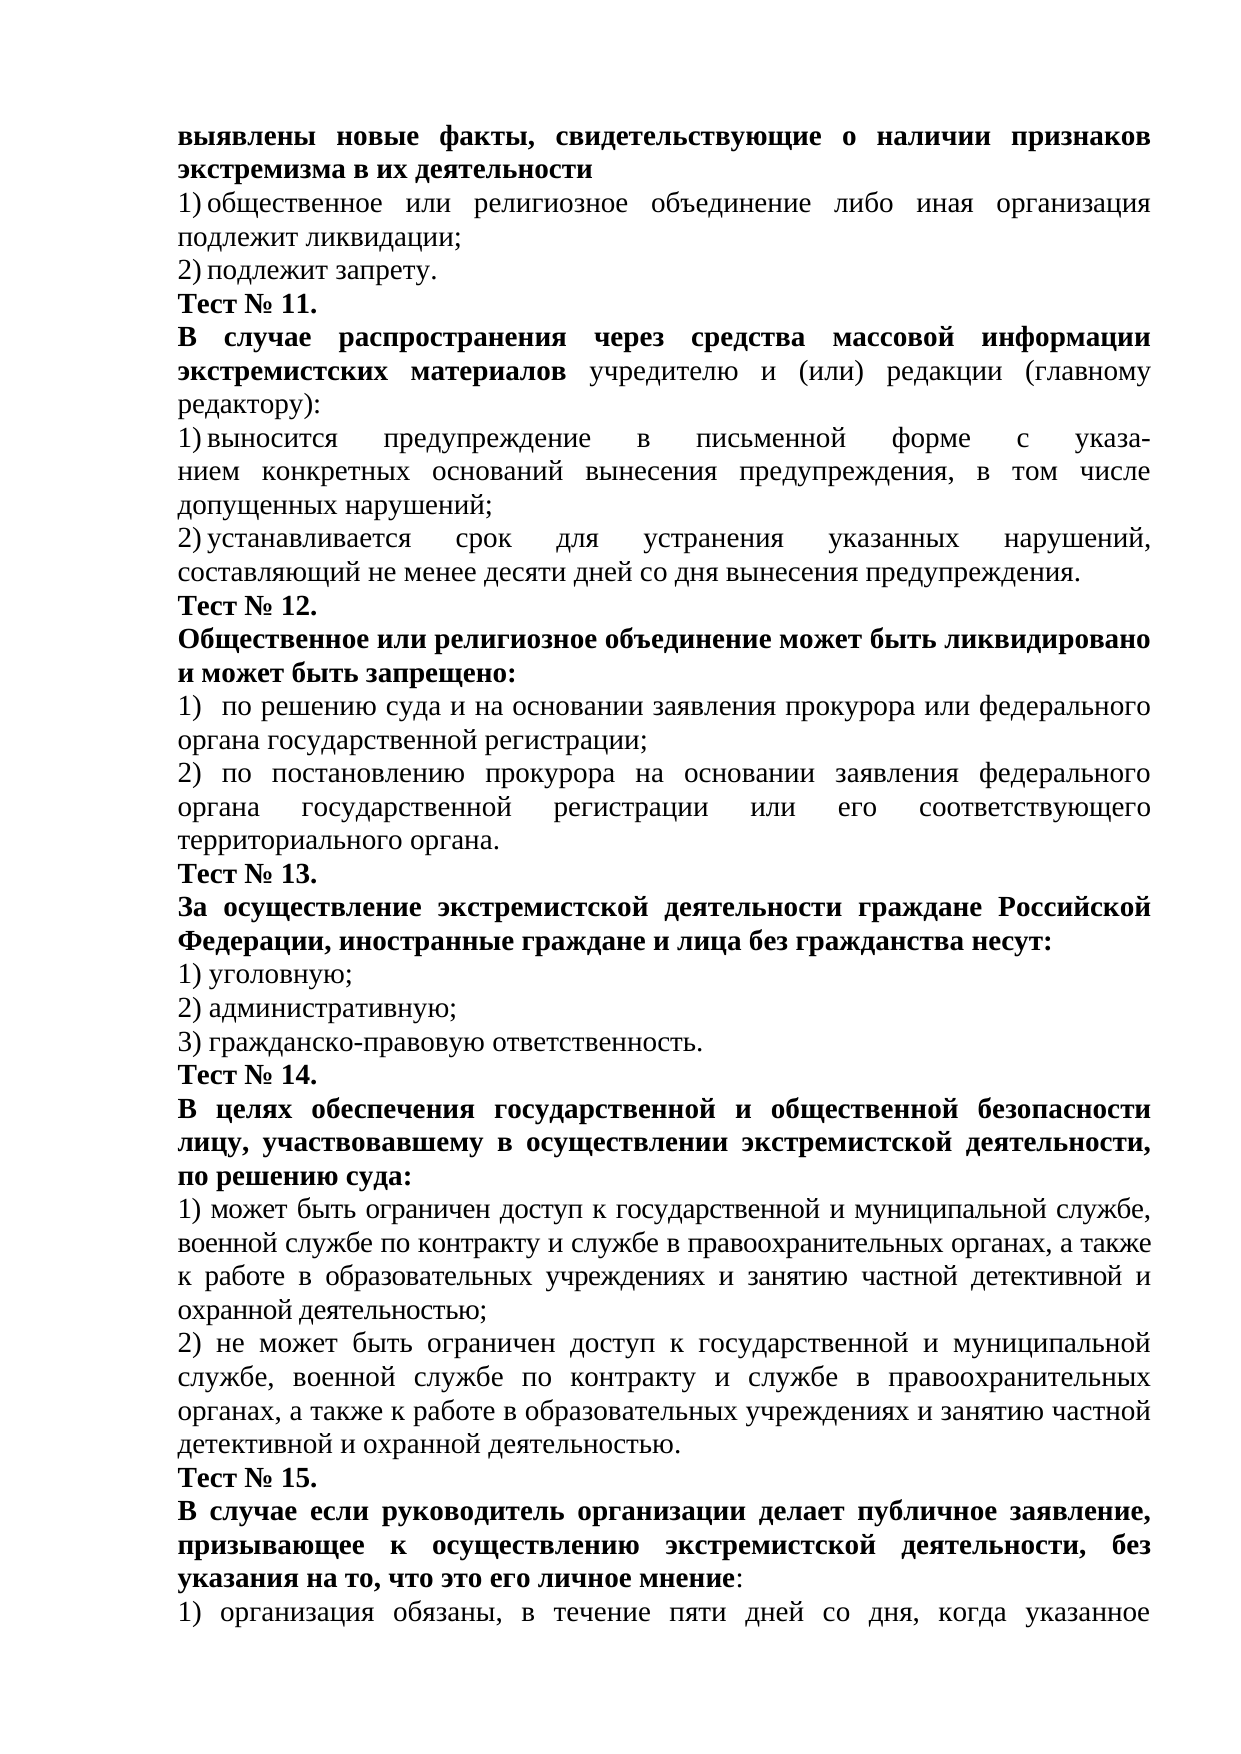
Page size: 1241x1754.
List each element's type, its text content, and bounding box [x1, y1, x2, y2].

text Тест № 11. [177, 286, 1152, 319]
text В целях обеспечения государственной и общественной безопасности лицу, участвовавшему в осуществлении экстремистской деятельности, по решению суда: [177, 1091, 1152, 1191]
text 2) не может быть ограничен доступ к государственной и муниципальной службе, военной службе по контракту и службе в правоохранительных органах, а также к работе в образовательных учреждениях и занятию частной детективной и охранной деятельностью. [177, 1326, 1152, 1460]
list по решению суда и на основании заявления прокурора или федерального органа государственной регистрации; [177, 688, 1152, 755]
list по постановлению прокурора на основании заявления федерального органа государственной регистрации или его соответствующего территориального органа. [177, 755, 1152, 856]
text Тест № 12. [177, 588, 1152, 621]
list общественное или религиозное объединение либо иная организация подлежит ликвидации; [177, 185, 1152, 252]
text 2) административную; [177, 990, 1152, 1024]
list выносится предупреждение в письменной форме с указа- нием конкретных оснований вынесения предупреждения, в том числе допущенных нарушений; [177, 420, 1152, 521]
text Общественное или религиозное объединение может быть ликвидировано и может быть запрещено: [177, 621, 1152, 688]
text 1) может быть ограничен доступ к государственной и муниципальной службе, военной службе по контракту и службе в правоохранительных органах, а также к работе в образовательных учреждениях и занятию частной детективной и охранной деятельностью; [177, 1191, 1152, 1326]
text В случае распространения через средства массовой информации экстремистских материалов учредителю и (или) редакции (главному редактору): [177, 319, 1152, 420]
list подлежит запрету. [177, 252, 1152, 286]
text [177, 118, 1152, 185]
text 3) гражданско-правовую ответственность. [177, 1024, 1152, 1057]
list устанавливается срок для устранения указанных нарушений, составляющий не менее десяти дней со дня вынесения предупреждения. [177, 521, 1152, 588]
text За осуществление экстремистской деятельности граждане Российской Федерации, иностранные граждане и лица без гражданства несут: [177, 889, 1152, 957]
text Тест № 13. [177, 856, 1152, 889]
text Тест № 14. [177, 1057, 1152, 1091]
text Тест № 15. [177, 1460, 1152, 1493]
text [177, 1594, 1152, 1627]
text 1) уголовную; [177, 957, 1152, 990]
text В случае если руководитель организации делает публичное заявление, призывающее к осуществлению экстремистской деятельности, без указания на то, что это его личное мнение: [177, 1493, 1152, 1594]
